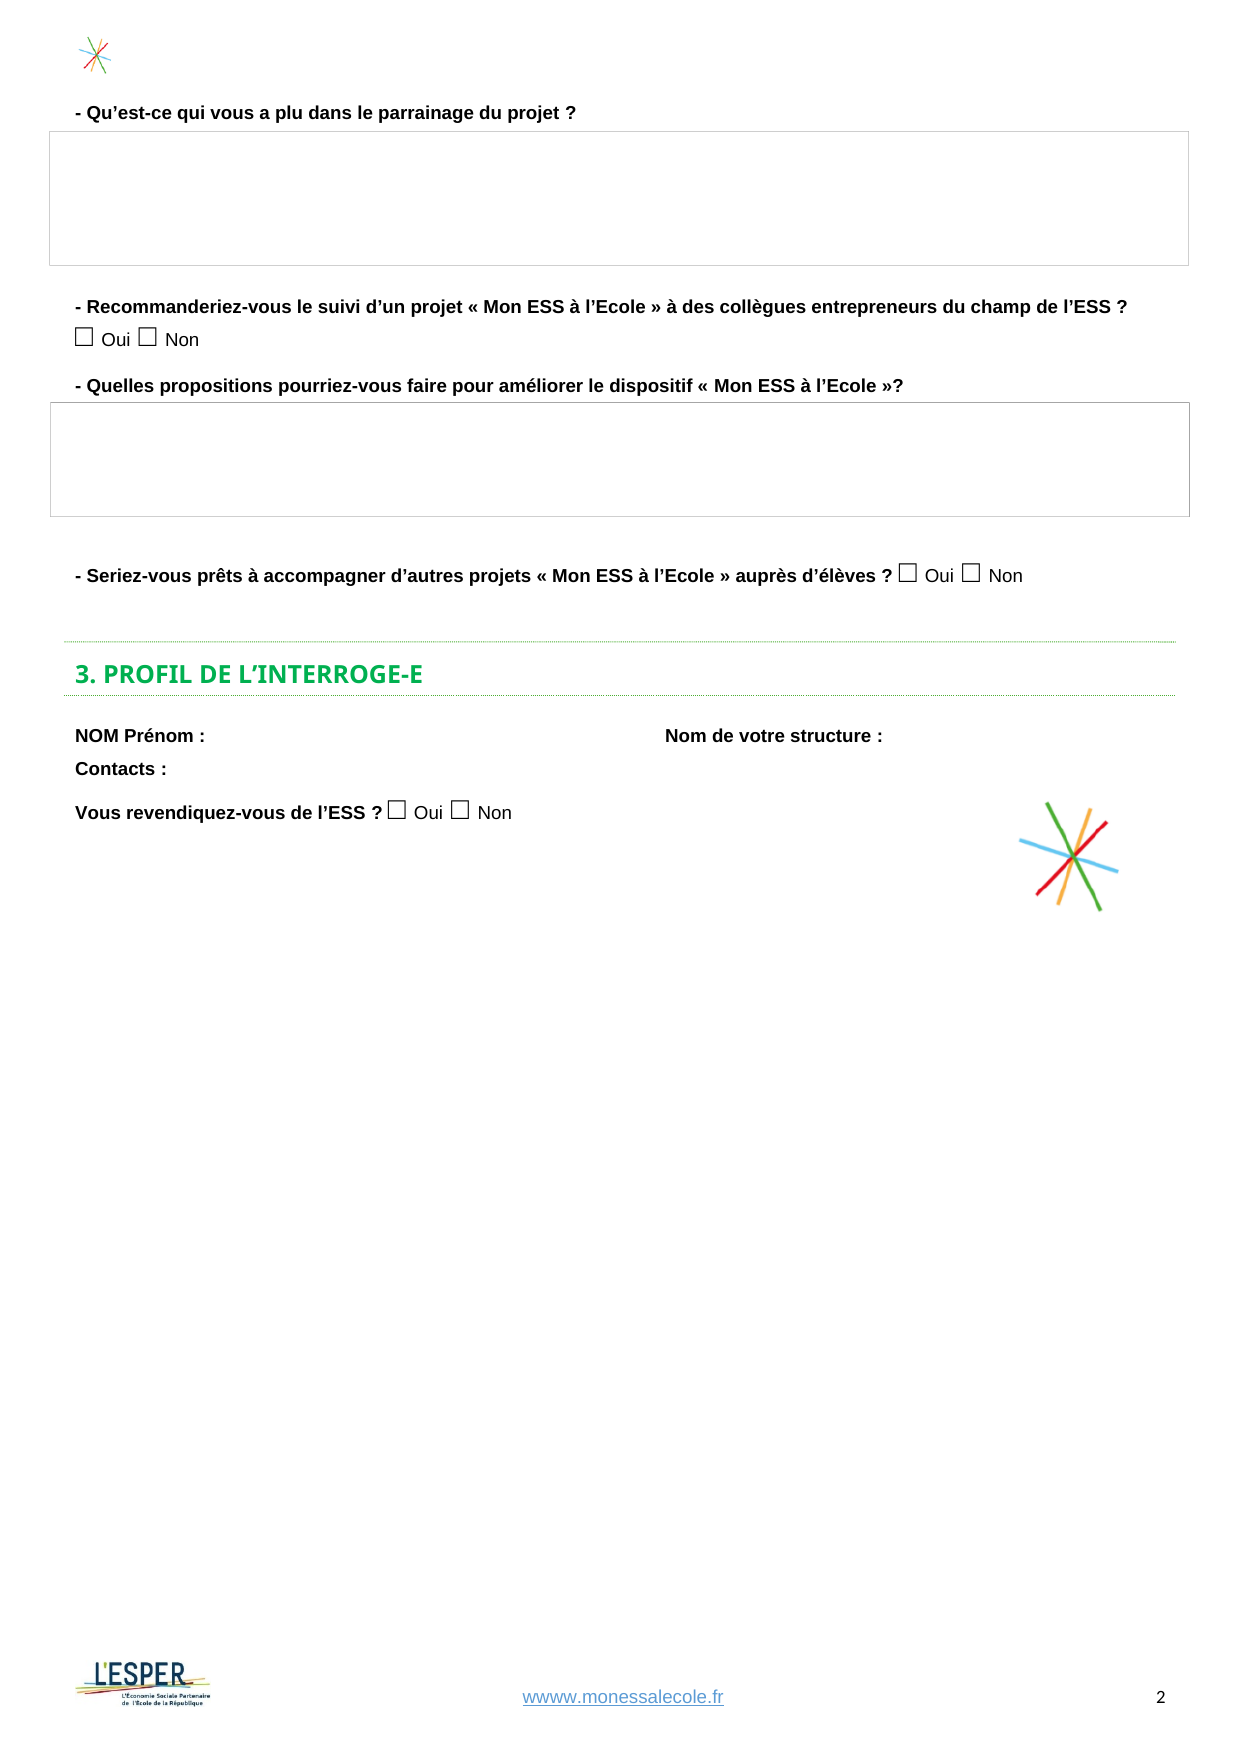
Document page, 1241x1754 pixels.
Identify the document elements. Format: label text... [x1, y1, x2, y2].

text - Quelles propositions pourriez-vous faire pour améliorer le dispositif « Mon ESS à l’Ecole »? [75, 375, 1165, 396]
text 3. PROFIL DE L’INTERROGE-E [75, 657, 1165, 691]
text Contacts : [75, 757, 1165, 779]
picture [1009, 826, 1124, 919]
text Vous revendiquez-vous de l’ESS ? □ Oui □ Non [75, 790, 1165, 826]
picture [75, 1660, 211, 1707]
picture [75, 35, 113, 76]
text - Seriez-vous prêts à accompagner d’autres projets « Mon ESS à l’Ecole » auprès d’élèves ? □ Oui □ Non [75, 553, 1165, 589]
text NOM Prénom : Nom de votre structure : [75, 725, 1165, 747]
text - Qu’est-ce qui vous a plu dans le parrainage du projet ? [75, 102, 1165, 123]
text - Recommanderiez-vous le suivi d’un projet « Mon ESS à l’Ecole » à des collègues entrepreneurs du champ de l’ESS ? □ Oui □ Non [75, 296, 1165, 353]
